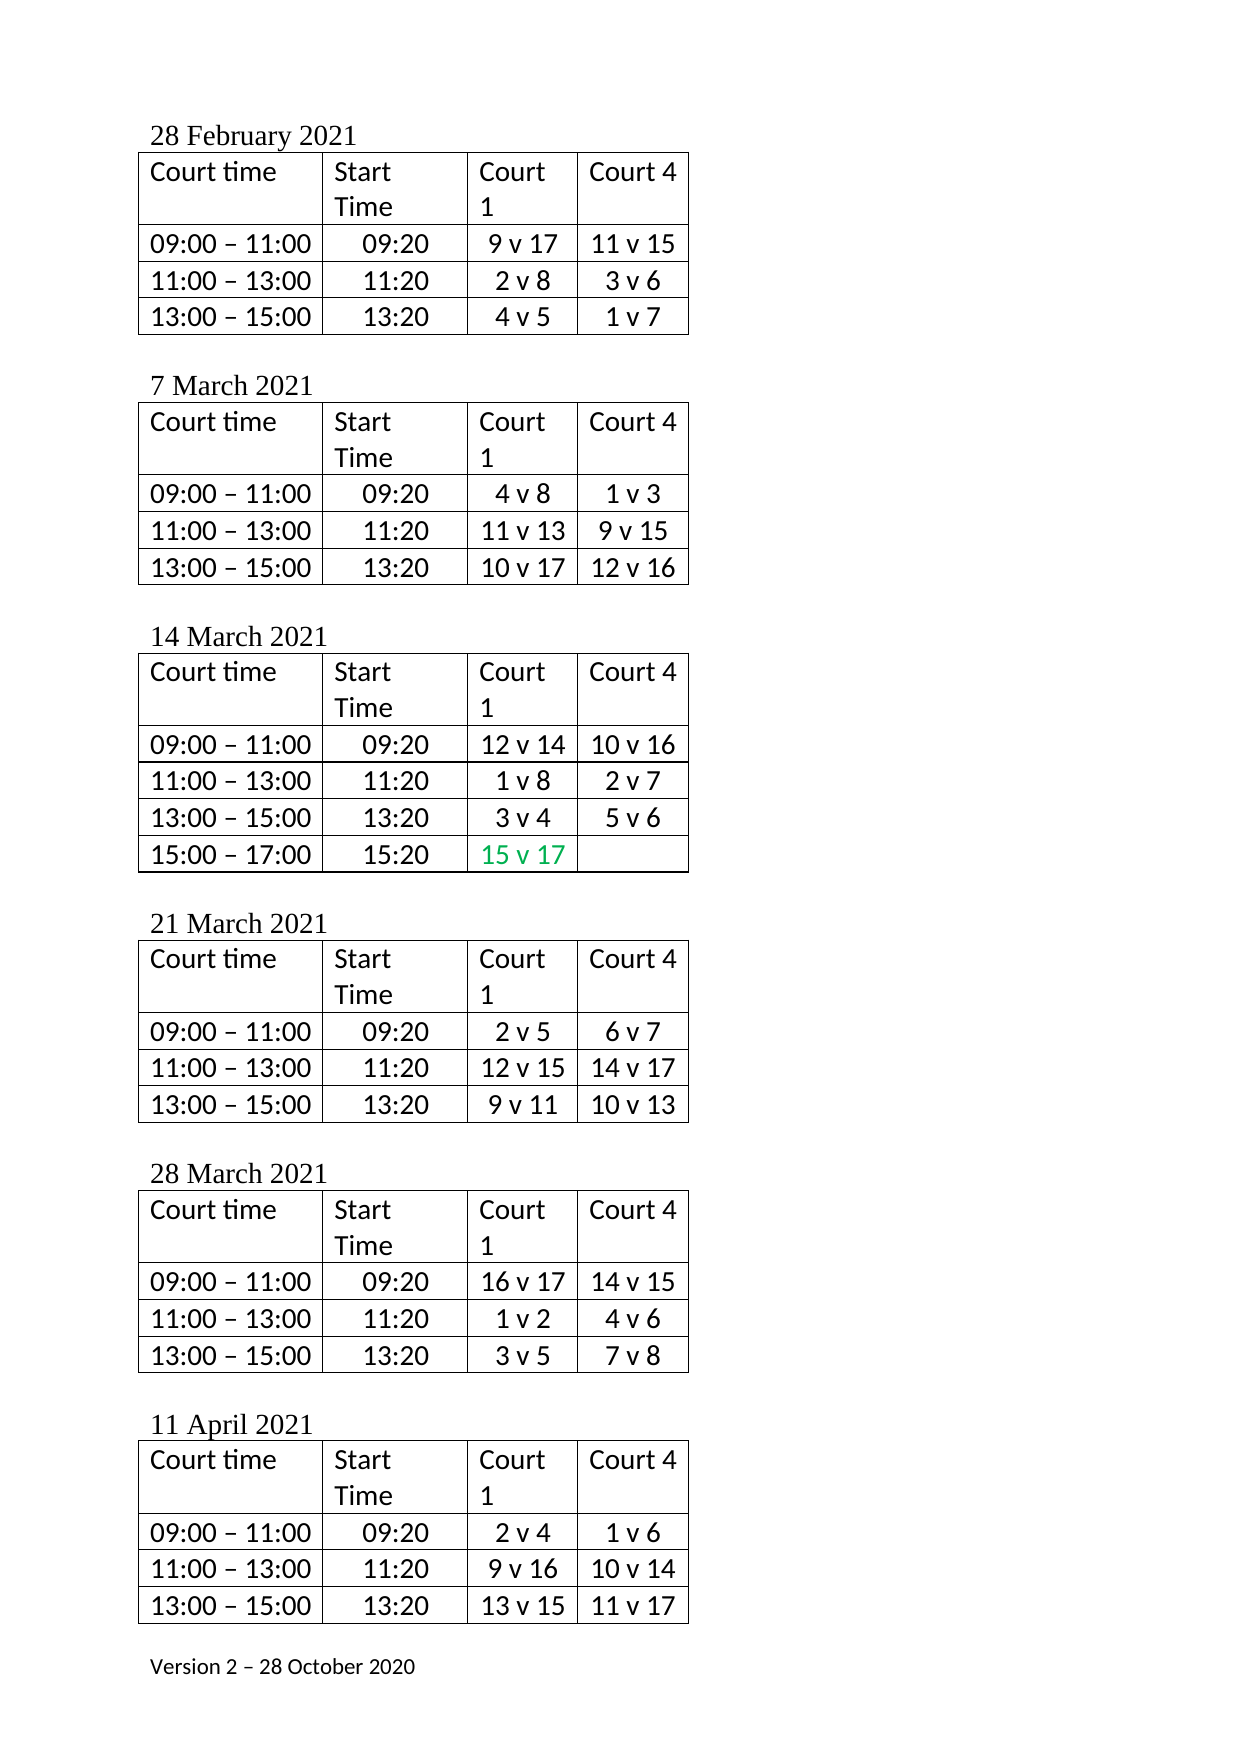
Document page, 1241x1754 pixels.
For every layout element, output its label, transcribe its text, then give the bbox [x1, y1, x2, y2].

table_cell 11:00 – 13:00 [139, 763, 322, 798]
table_cell 14 v 15 [578, 1263, 688, 1299]
table_cell 1 v 8 [468, 763, 577, 798]
table_cell 11:00 – 13:00 [139, 512, 322, 548]
text 28 March 2021 [150, 1156, 1090, 1190]
table_header Start Time [323, 1191, 467, 1262]
table_cell 09:00 – 11:00 [139, 726, 322, 761]
text 7 March 2021 [150, 368, 1090, 402]
table_cell 09:00 – 11:00 [139, 475, 322, 511]
table_cell 11:00 – 13:00 [139, 1300, 322, 1336]
table_cell 12 v 14 [468, 726, 577, 761]
table_cell 11:00 – 13:00 [139, 1050, 322, 1085]
table_cell 12 v 16 [578, 549, 688, 584]
table_header Start Time [323, 654, 467, 725]
table_cell 6 v 7 [578, 1013, 688, 1048]
table_header Court time [139, 1191, 322, 1262]
table_cell 13:00 – 15:00 [139, 298, 322, 334]
table_header Court 4 [578, 1441, 688, 1513]
text 11 April 2021 [150, 1407, 1090, 1440]
table_cell 14 v 17 [578, 1050, 688, 1085]
table_cell 11:20 [323, 1550, 467, 1586]
table_cell 13:00 – 15:00 [139, 1086, 322, 1122]
table_cell 10 v 17 [468, 549, 577, 584]
table_cell 13:20 [323, 1337, 467, 1372]
table_cell 13:20 [323, 1587, 467, 1623]
table_header Court 1 [468, 654, 577, 725]
table_cell 13:20 [323, 298, 467, 334]
table_cell 13 v 15 [468, 1587, 577, 1623]
table_header Start Time [323, 403, 467, 474]
table_header Court time [139, 1441, 322, 1513]
table_cell 1 v 6 [578, 1514, 688, 1549]
table_header Court 1 [468, 1441, 577, 1513]
table_cell 3 v 5 [468, 1337, 577, 1372]
table_header Court 1 [468, 1191, 577, 1262]
table_cell 2 v 4 [468, 1514, 577, 1549]
table_header Court time [139, 153, 322, 224]
table_header Court 4 [578, 941, 688, 1012]
text 21 March 2021 [150, 906, 1090, 939]
table_cell 4 v 8 [468, 475, 577, 511]
table_cell 09:20 [323, 726, 467, 761]
table_cell 11:20 [323, 262, 467, 297]
table_cell 2 v 7 [578, 763, 688, 798]
text 14 March 2021 [150, 619, 1090, 652]
table_cell 12 v 15 [468, 1050, 577, 1085]
table_cell 4 v 5 [468, 298, 577, 334]
table_header Court 1 [468, 403, 577, 474]
table_cell 2 v 8 [468, 262, 577, 297]
table_cell 9 v 11 [468, 1086, 577, 1122]
table_cell 3 v 6 [578, 262, 688, 297]
table_header Court 1 [468, 941, 577, 1012]
table_cell 11:20 [323, 763, 467, 798]
table_cell 7 v 8 [578, 1337, 688, 1372]
table_cell 1 v 7 [578, 298, 688, 334]
table_cell 11:00 – 13:00 [139, 262, 322, 297]
table_cell 11:00 – 13:00 [139, 1550, 322, 1586]
table_cell 09:20 [323, 225, 467, 261]
table_cell 11 v 17 [578, 1587, 688, 1623]
table_header Start Time [323, 1441, 467, 1513]
table_cell 2 v 5 [468, 1013, 577, 1048]
table_cell 13:20 [323, 1086, 467, 1122]
table_cell 09:20 [323, 475, 467, 511]
table_header Court 4 [578, 654, 688, 725]
table_header Start Time [323, 941, 467, 1012]
table_cell 09:00 – 11:00 [139, 1013, 322, 1048]
table_cell 11:20 [323, 1300, 467, 1336]
table_cell 16 v 17 [468, 1263, 577, 1299]
table_cell [578, 836, 688, 871]
table_cell 09:20 [323, 1013, 467, 1048]
table_cell 10 v 13 [578, 1086, 688, 1122]
table_cell 13:20 [323, 549, 467, 584]
table_cell 09:00 – 11:00 [139, 1514, 322, 1549]
table_header Court time [139, 654, 322, 725]
table_cell 10 v 14 [578, 1550, 688, 1586]
table_cell 9 v 17 [468, 225, 577, 261]
table_cell 15:20 [323, 836, 467, 871]
table_header Court 4 [578, 1191, 688, 1262]
table_cell 13:00 – 15:00 [139, 1587, 322, 1623]
table_cell 09:20 [323, 1263, 467, 1299]
table_cell 13:00 – 15:00 [139, 1337, 322, 1372]
table_cell 09:20 [323, 1514, 467, 1549]
table_cell 13:00 – 15:00 [139, 549, 322, 584]
table_cell 15:00 – 17:00 [139, 836, 322, 871]
table_cell 11 v 15 [578, 225, 688, 261]
table_header Court time [139, 941, 322, 1012]
table_header Court time [139, 403, 322, 474]
table_cell 5 v 6 [578, 799, 688, 835]
table_cell 13:20 [323, 799, 467, 835]
table_header Court 4 [578, 153, 688, 224]
table_cell 15 v 17 [468, 836, 577, 871]
table_cell 13:00 – 15:00 [139, 799, 322, 835]
table_cell 11 v 13 [468, 512, 577, 548]
table_cell 09:00 – 11:00 [139, 1263, 322, 1299]
table_cell 11:20 [323, 512, 467, 548]
table_cell 1 v 2 [468, 1300, 577, 1336]
table_cell 11:20 [323, 1050, 467, 1085]
table_header Court 1 [468, 153, 577, 224]
table_cell 09:00 – 11:00 [139, 225, 322, 261]
table_header Start Time [323, 153, 467, 224]
table_cell 10 v 16 [578, 726, 688, 761]
table_cell 9 v 16 [468, 1550, 577, 1586]
table_header Court 4 [578, 403, 688, 474]
table_cell 9 v 15 [578, 512, 688, 548]
table_cell 1 v 3 [578, 475, 688, 511]
text 28 February 2021 [150, 118, 1090, 152]
table_cell 4 v 6 [578, 1300, 688, 1336]
table_cell 3 v 4 [468, 799, 577, 835]
